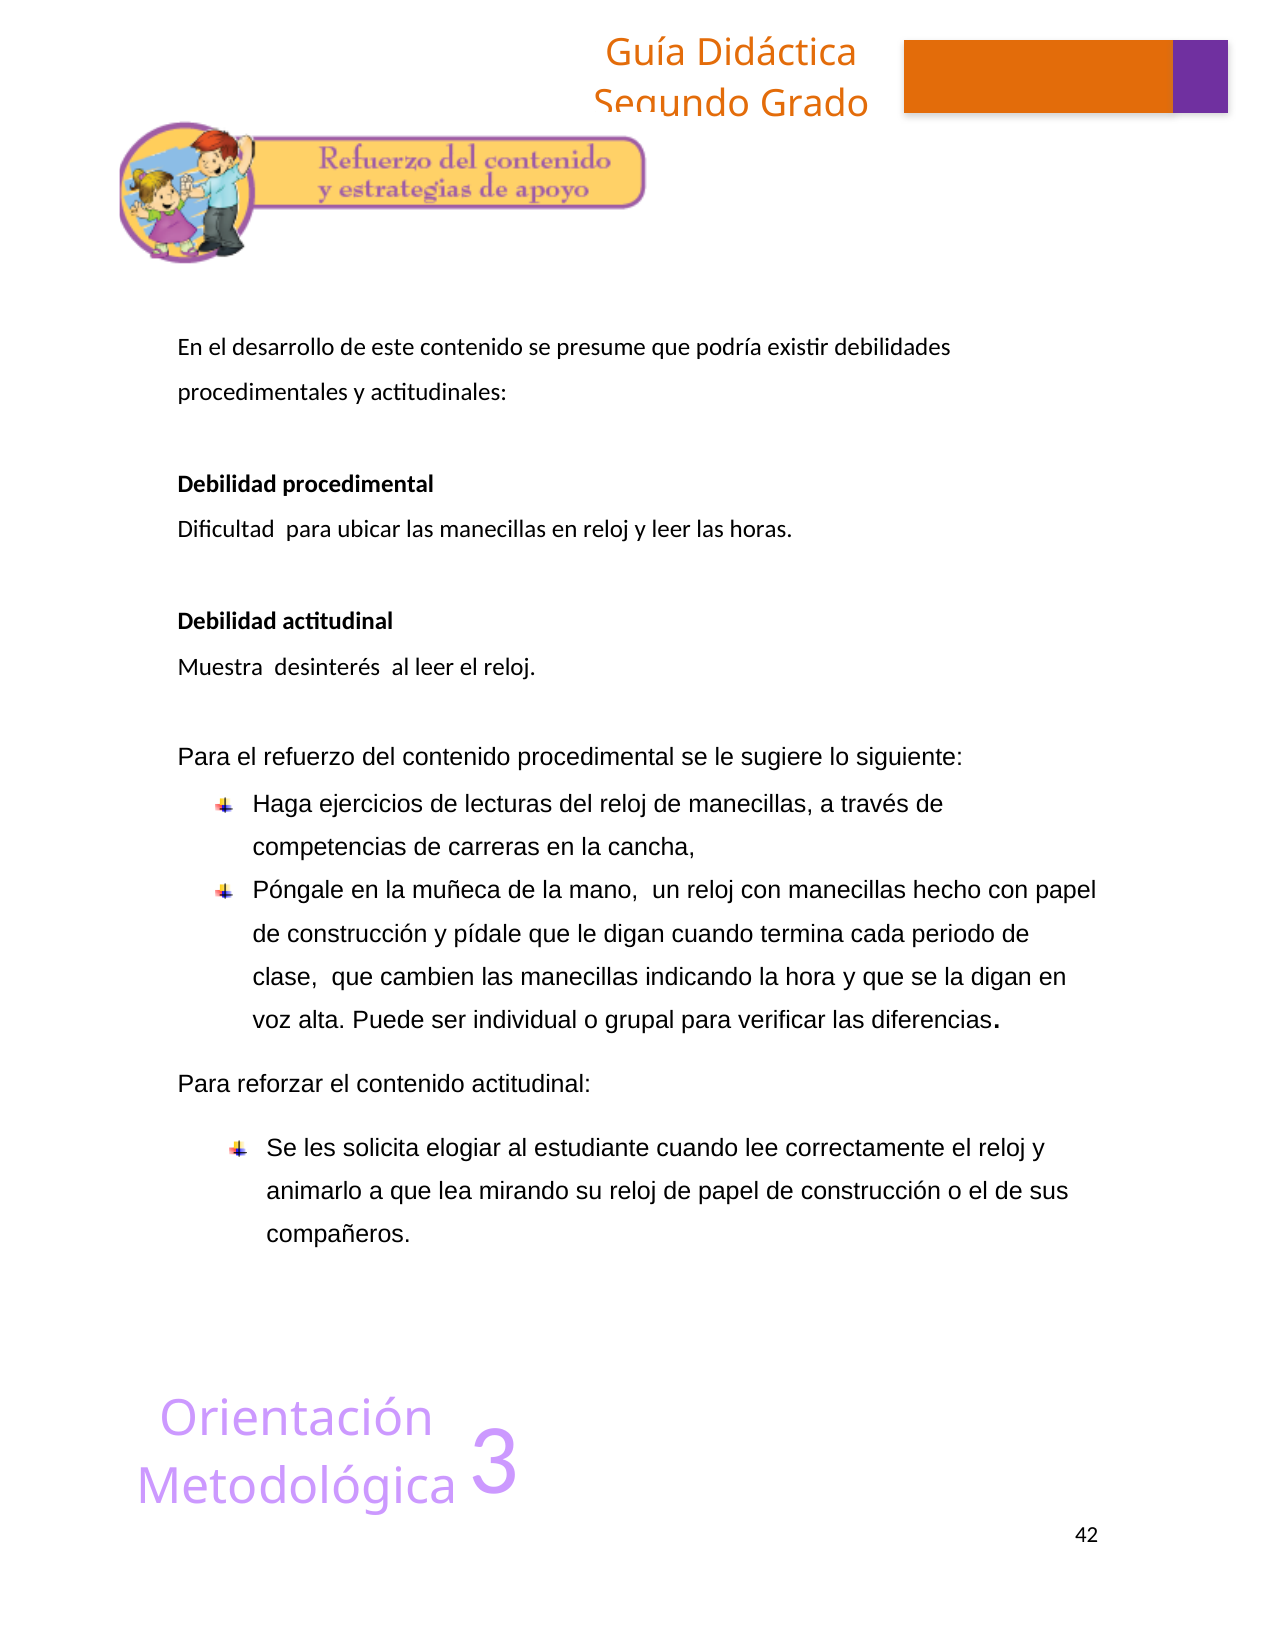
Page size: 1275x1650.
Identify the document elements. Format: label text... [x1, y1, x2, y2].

picture [229, 1139, 247, 1157]
text Para reforzar el contenido actitudinal: [177, 1069, 1098, 1097]
picture [119, 112, 664, 276]
text Dificultad para ubicar las manecillas en reloj y leer las horas. [177, 513, 1098, 544]
list Se les solicita elogiar al estudiante cuando lee correctamente el reloj y animarlo a que lea mirando su reloj de papel de construcción o el de sus compañeros. [229, 1133, 1098, 1248]
picture [215, 796, 233, 813]
list Póngale en la muñeca de la mano, un reloj con manecillas hecho con papel de construcción y pídale que le digan cuando termina cada periodo de clase, que cambien las manecillas indicando la hora y que se la digan en voz alta. Puede ser individual o grupal para verificar las diferencias. [215, 875, 1098, 1033]
text Debilidad procedimental [177, 468, 1098, 498]
text Para el refuerzo del contenido procedimental se le sugiere lo siguiente: [177, 742, 1098, 771]
text Muestra desinterés al leer el reloj. [177, 651, 1098, 681]
list Haga ejercicios de lecturas del reloj de manecillas, a través de competencias de carreras en la cancha, [215, 789, 1098, 861]
picture [215, 882, 233, 899]
text Debilidad actitudinal [177, 605, 1098, 636]
text En el desarrollo de este contenido se presume que podría existir debilidades procedimentales y actitudinales: [177, 331, 1098, 407]
